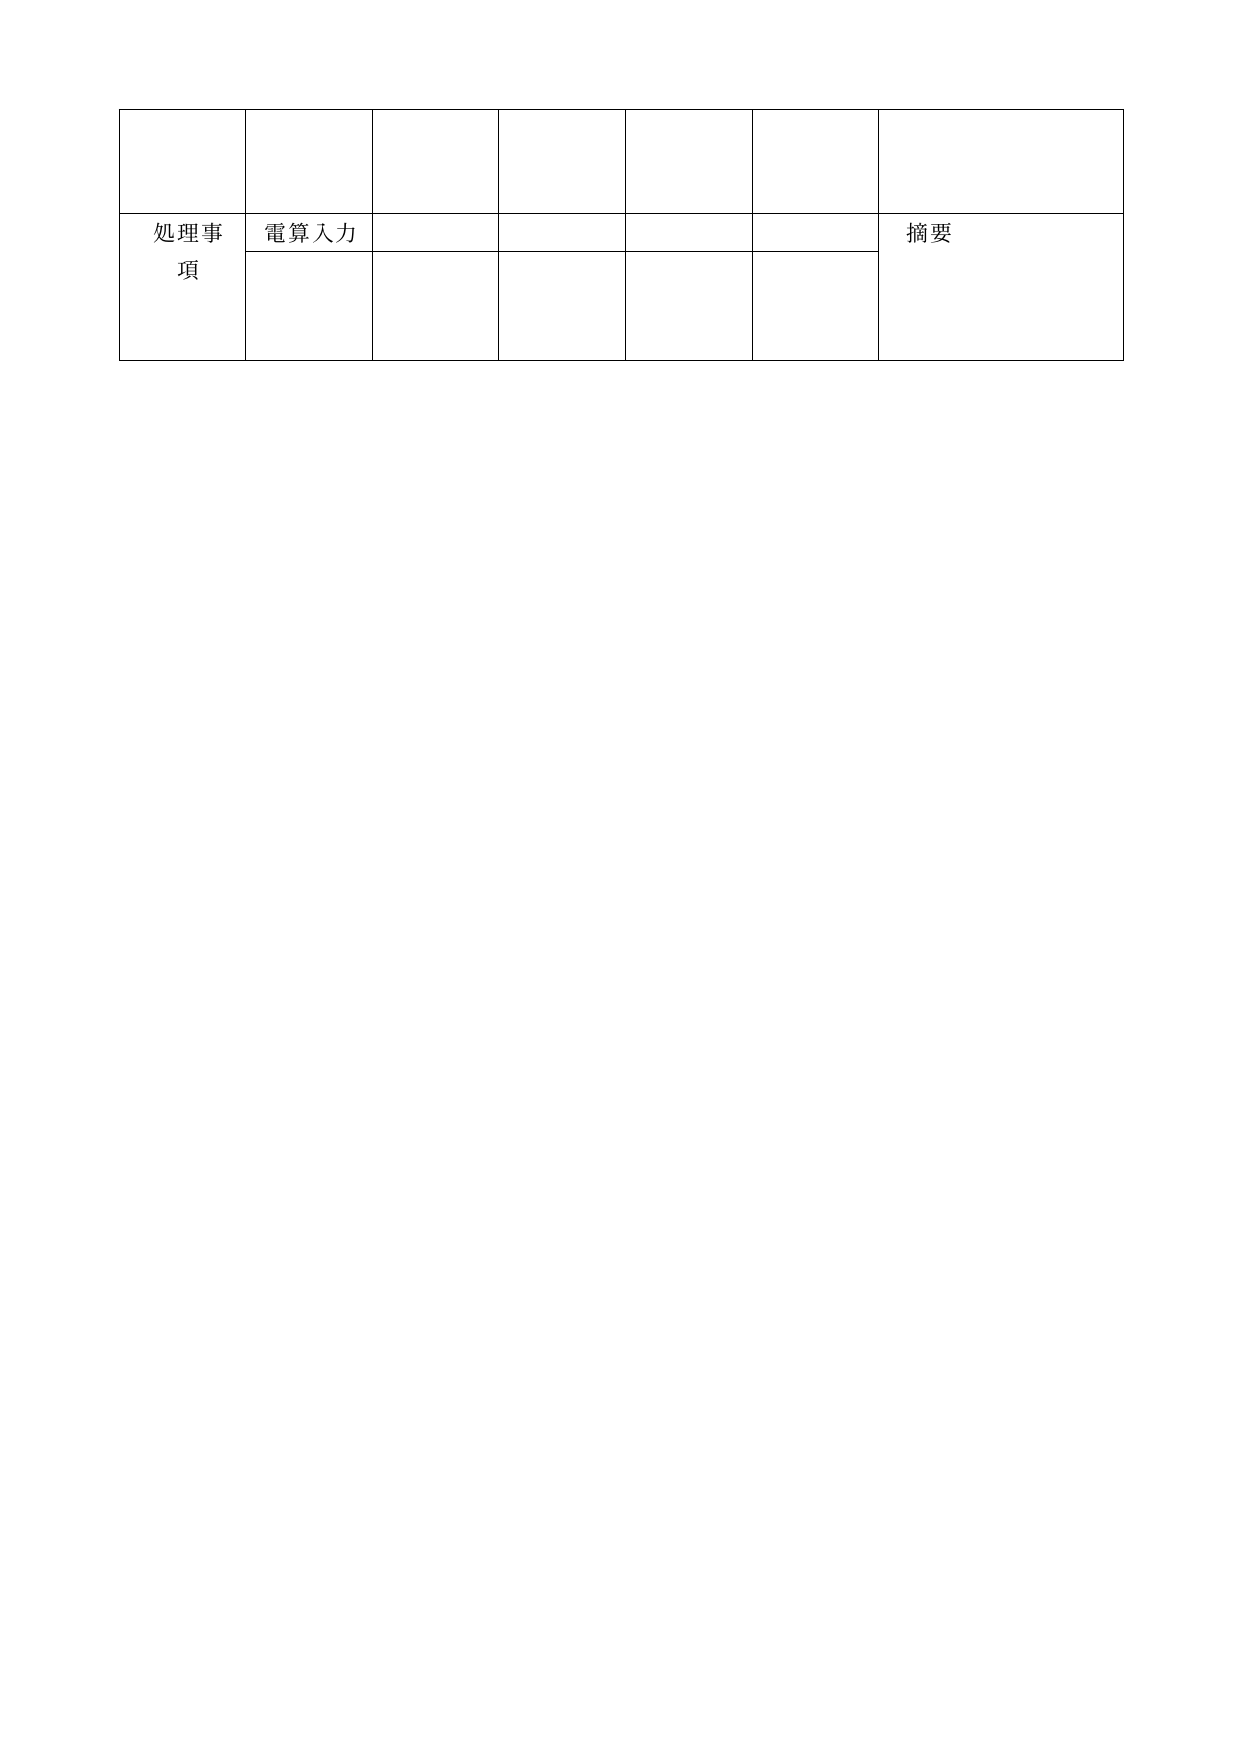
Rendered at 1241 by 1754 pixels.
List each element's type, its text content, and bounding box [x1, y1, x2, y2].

table_cell [499, 214, 625, 251]
table_cell [753, 110, 878, 213]
table_cell [373, 214, 498, 251]
table_cell [373, 252, 498, 360]
table_cell [246, 252, 372, 360]
table_cell [373, 110, 498, 213]
table_cell [499, 252, 625, 360]
table_header 決裁 [120, 110, 245, 213]
table_cell 処理事項 [120, 214, 245, 360]
table_cell [499, 110, 625, 213]
table_cell [626, 110, 752, 213]
table_cell [626, 252, 752, 360]
table_cell [879, 110, 1123, 213]
table_cell [753, 252, 878, 360]
table_cell 電算入力 [246, 214, 372, 251]
table_cell 摘要 [879, 214, 1123, 360]
table_cell [753, 214, 878, 251]
table_cell [246, 110, 372, 213]
table_cell [626, 214, 752, 251]
